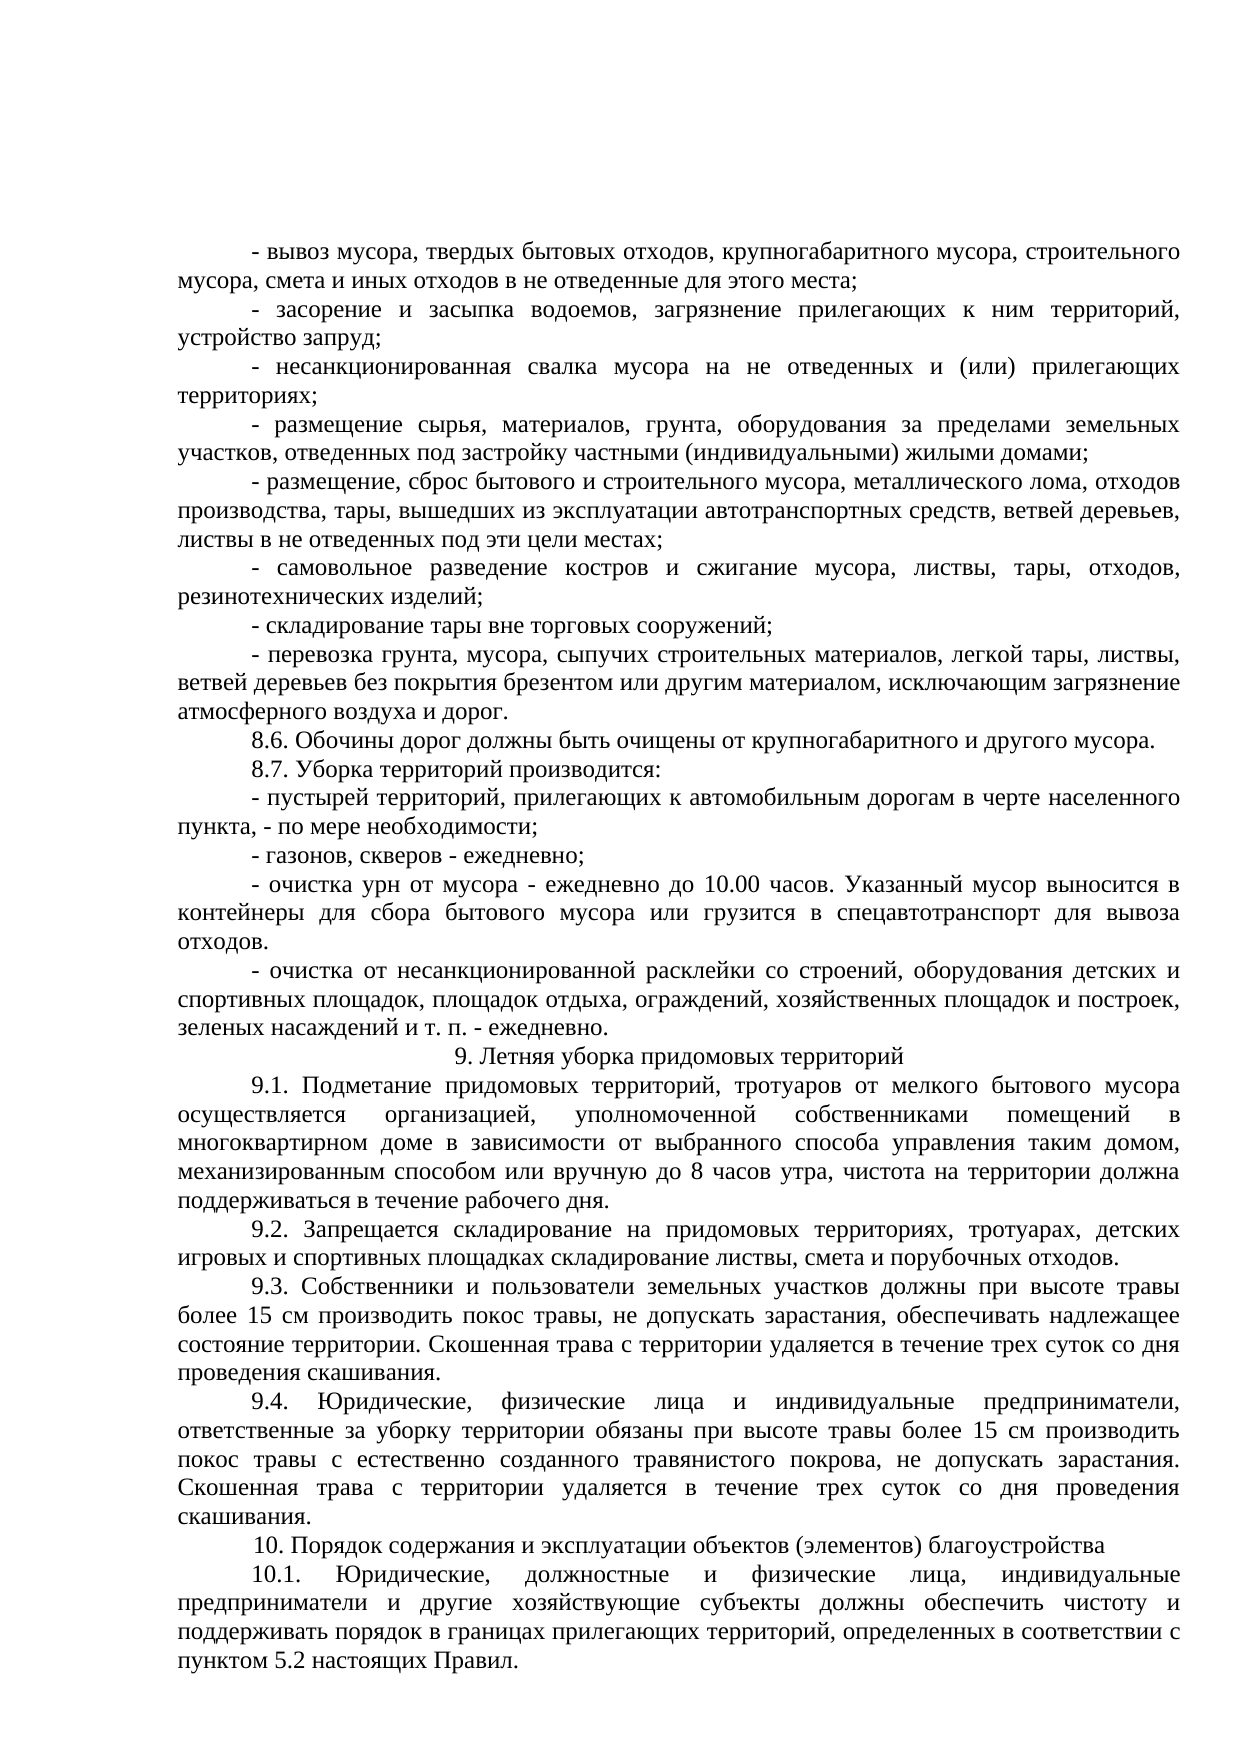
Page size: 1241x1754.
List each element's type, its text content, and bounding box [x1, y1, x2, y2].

text - размещение сырья, материалов, грунта, оборудования за пределами земельных участков, отведенных под застройку частными (индивидуальными) жилыми домами; [177, 409, 1181, 466]
subtitle 9. Летняя уборка придомовых территорий [177, 1041, 1181, 1070]
text - пустырей территорий, прилегающих к автомобильным дорогам в черте населенного пункта, - по мере необходимости; [177, 782, 1181, 840]
text - перевозка грунта, мусора, сыпучих строительных материалов, легкой тары, листвы, ветвей деревьев без покрытия брезентом или другим материалом, исключающим загрязнение атмосферного воздуха и дорог. [177, 639, 1181, 725]
text 9.1. Подметание придомовых территорий, тротуаров от мелкого бытового мусора осуществляется организацией, уполномоченной собственниками помещений в многоквартирном доме в зависимости от выбранного способа управления таким домом, механизированным способом или вручную до 8 часов утра, чистота на территории должна поддерживаться в течение рабочего дня. [177, 1070, 1181, 1214]
text - газонов, скверов - ежедневно; [177, 840, 1181, 869]
text - самовольное разведение костров и сжигание мусора, листвы, тары, отходов, резинотехнических изделий; [177, 552, 1181, 610]
text 8.6. Обочины дорог должны быть очищены от крупногабаритного и другого мусора. [177, 725, 1181, 754]
text - размещение, сброс бытового и строительного мусора, металлического лома, отходов производства, тары, вышедших из эксплуатации автотранспортных средств, ветвей деревьев, листвы в не отведенных под эти цели местах; [177, 466, 1181, 552]
text - засорение и засыпка водоемов, загрязнение прилегающих к ним территорий, устройство запруд; [177, 294, 1181, 351]
text - вывоз мусора, твердых бытовых отходов, крупногабаритного мусора, строительного мусора, смета и иных отходов в не отведенные для этого места; [177, 236, 1181, 294]
text 10.1. Юридические, должностные и физические лица, индивидуальные предприниматели и другие хозяйствующие субъекты должны обеспечить чистоту и поддерживать порядок в границах прилегающих территорий, определенных в соответствии с пунктом 5.2 настоящих Правил. [177, 1559, 1181, 1674]
text - очистка от несанкционированной расклейки со строений, оборудования детских и спортивных площадок, площадок отдыха, ограждений, хозяйственных площадок и построек, зеленых насаждений и т. п. - ежедневно. [177, 955, 1181, 1041]
text - несанкционированная свалка мусора на не отведенных и (или) прилегающих территориях; [177, 351, 1181, 409]
subtitle 10. Порядок содержания и эксплуатации объектов (элементов) благоустройства [177, 1530, 1181, 1559]
text - складирование тары вне торговых сооружений; [177, 610, 1181, 639]
text 8.7. Уборка территорий производится: [177, 754, 1181, 782]
text 9.4. Юридические, физические лица и индивидуальные предприниматели, ответственные за уборку территории обязаны при высоте травы более 15 см производить покос травы с естественно созданного травянистого покрова, не допускать зарастания. Скошенная трава с территории удаляется в течение трех суток со дня проведения скашивания. [177, 1386, 1181, 1530]
text 9.2. Запрещается складирование на придомовых территориях, тротуарах, детских игровых и спортивных площадках складирование листвы, смета и порубочных отходов. [177, 1214, 1181, 1271]
text 9.3. Собственники и пользователи земельных участков должны при высоте травы более 15 см производить покос травы, не допускать зарастания, обеспечивать надлежащее состояние территории. Скошенная трава с территории удаляется в течение трех суток со дня проведения скашивания. [177, 1271, 1181, 1386]
text - очистка урн от мусора - ежедневно до 10.00 часов. Указанный мусор выносится в контейнеры для сбора бытового мусора или грузится в спецавтотранспорт для вывоза отходов. [177, 869, 1181, 955]
